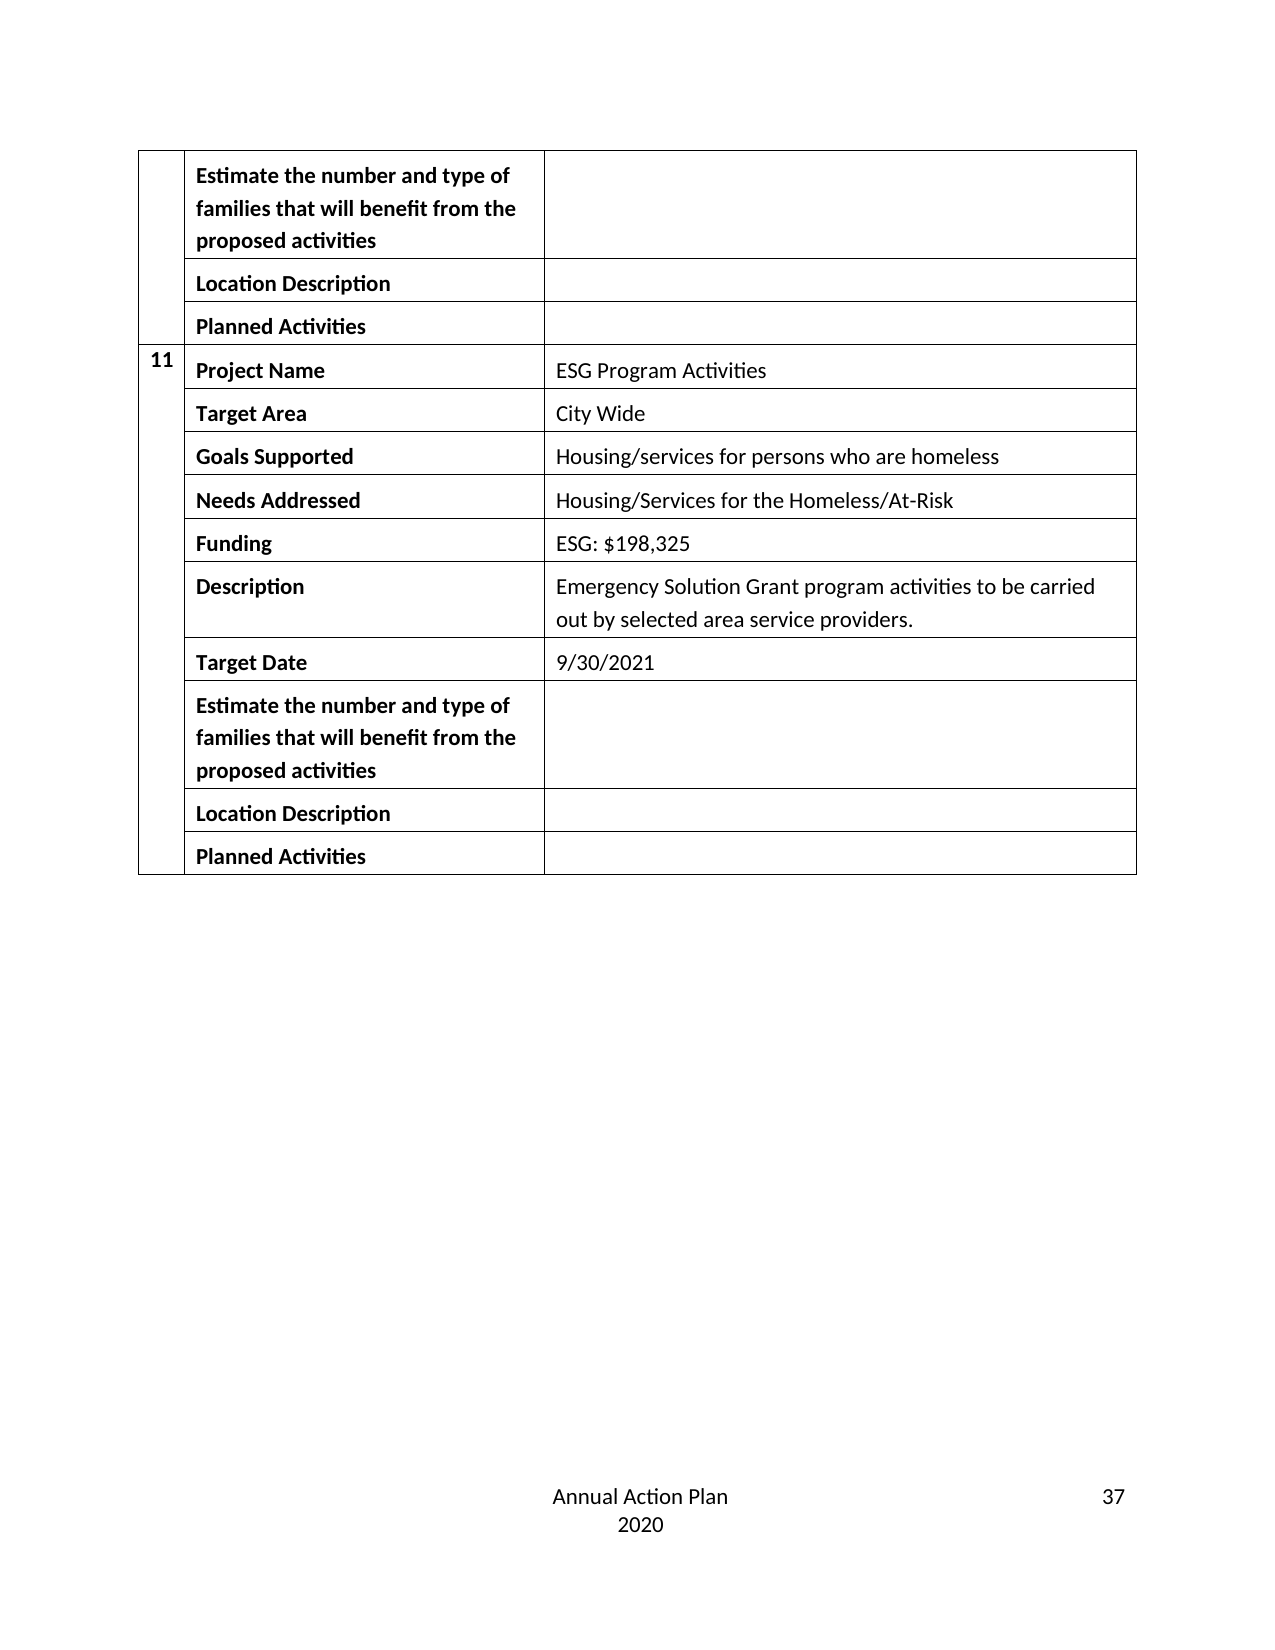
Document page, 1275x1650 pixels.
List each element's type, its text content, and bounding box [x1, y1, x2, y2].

table_cell [545, 151, 1136, 258]
table_cell Estimate the number and type of families that will benefit from the proposed activities [185, 681, 544, 788]
table_cell Location Description [185, 259, 544, 301]
table_cell Goals Supported [185, 432, 544, 474]
table_cell Planned Activities [185, 302, 544, 344]
table_cell Estimate the number and type of families that will benefit from the proposed activities [185, 151, 544, 258]
table_cell City Wide [545, 389, 1136, 431]
table_cell 11 [139, 345, 184, 874]
table_cell 9/30/2021 [545, 638, 1136, 680]
table_cell [545, 681, 1136, 788]
table_cell [545, 259, 1136, 301]
table_cell Emergency Solution Grant program activities to be carried out by selected area service providers. [545, 562, 1136, 637]
table_cell Housing/services for persons who are homeless [545, 432, 1136, 474]
table_cell Target Area [185, 389, 544, 431]
table_cell Planned Activities [185, 832, 544, 874]
table_cell Project Name [185, 345, 544, 388]
table_cell [545, 832, 1136, 874]
table_cell Needs Addressed [185, 475, 544, 518]
table_cell Funding [185, 519, 544, 561]
table_cell Description [185, 562, 544, 637]
table_cell ESG Program Activities [545, 345, 1136, 388]
table_cell Target Date [185, 638, 544, 680]
table_cell [545, 302, 1136, 344]
table_cell Housing/Services for the Homeless/At-Risk [545, 475, 1136, 518]
table_cell [545, 789, 1136, 831]
table_cell Location Description [185, 789, 544, 831]
table_cell ESG: $198,325 [545, 519, 1136, 561]
